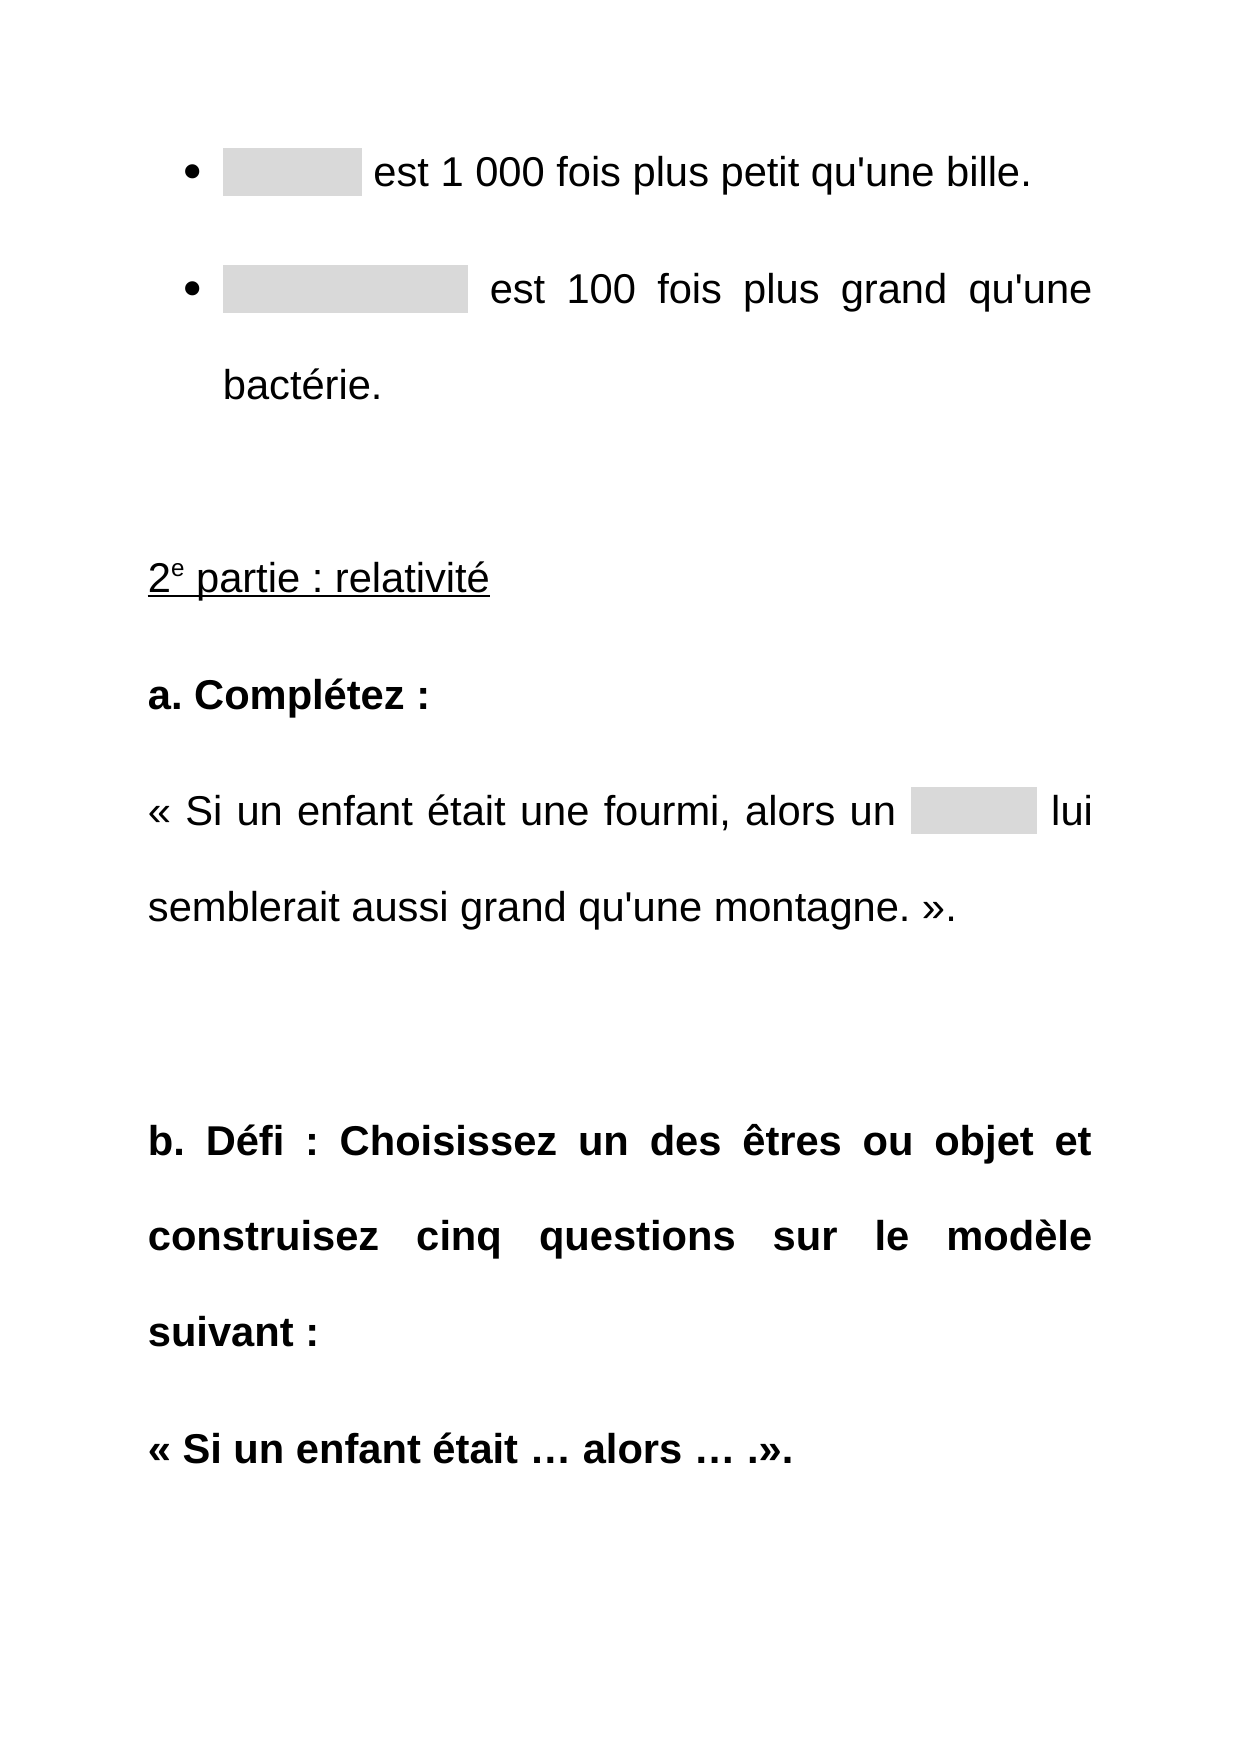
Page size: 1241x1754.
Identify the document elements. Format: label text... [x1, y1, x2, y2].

text « Si un enfant était … alors … .». [148, 1424, 1093, 1472]
text a. Complétez : [148, 670, 1093, 718]
list . est 1 000 fois plus petit qu'une bille. [362, 148, 1093, 196]
text 2e partie : relativité [148, 553, 1093, 601]
text b. Défi : Choisissez un des êtres ou objet et construisez cinq questions sur le modèle suivant : [148, 1116, 1093, 1355]
text « Si un enfant était une fourmi, alors un . lui semblerait aussi grand qu'une montagne. ». [148, 787, 1093, 930]
list . est 100 fois plus grand qu'une bactérie. [185, 265, 1093, 409]
